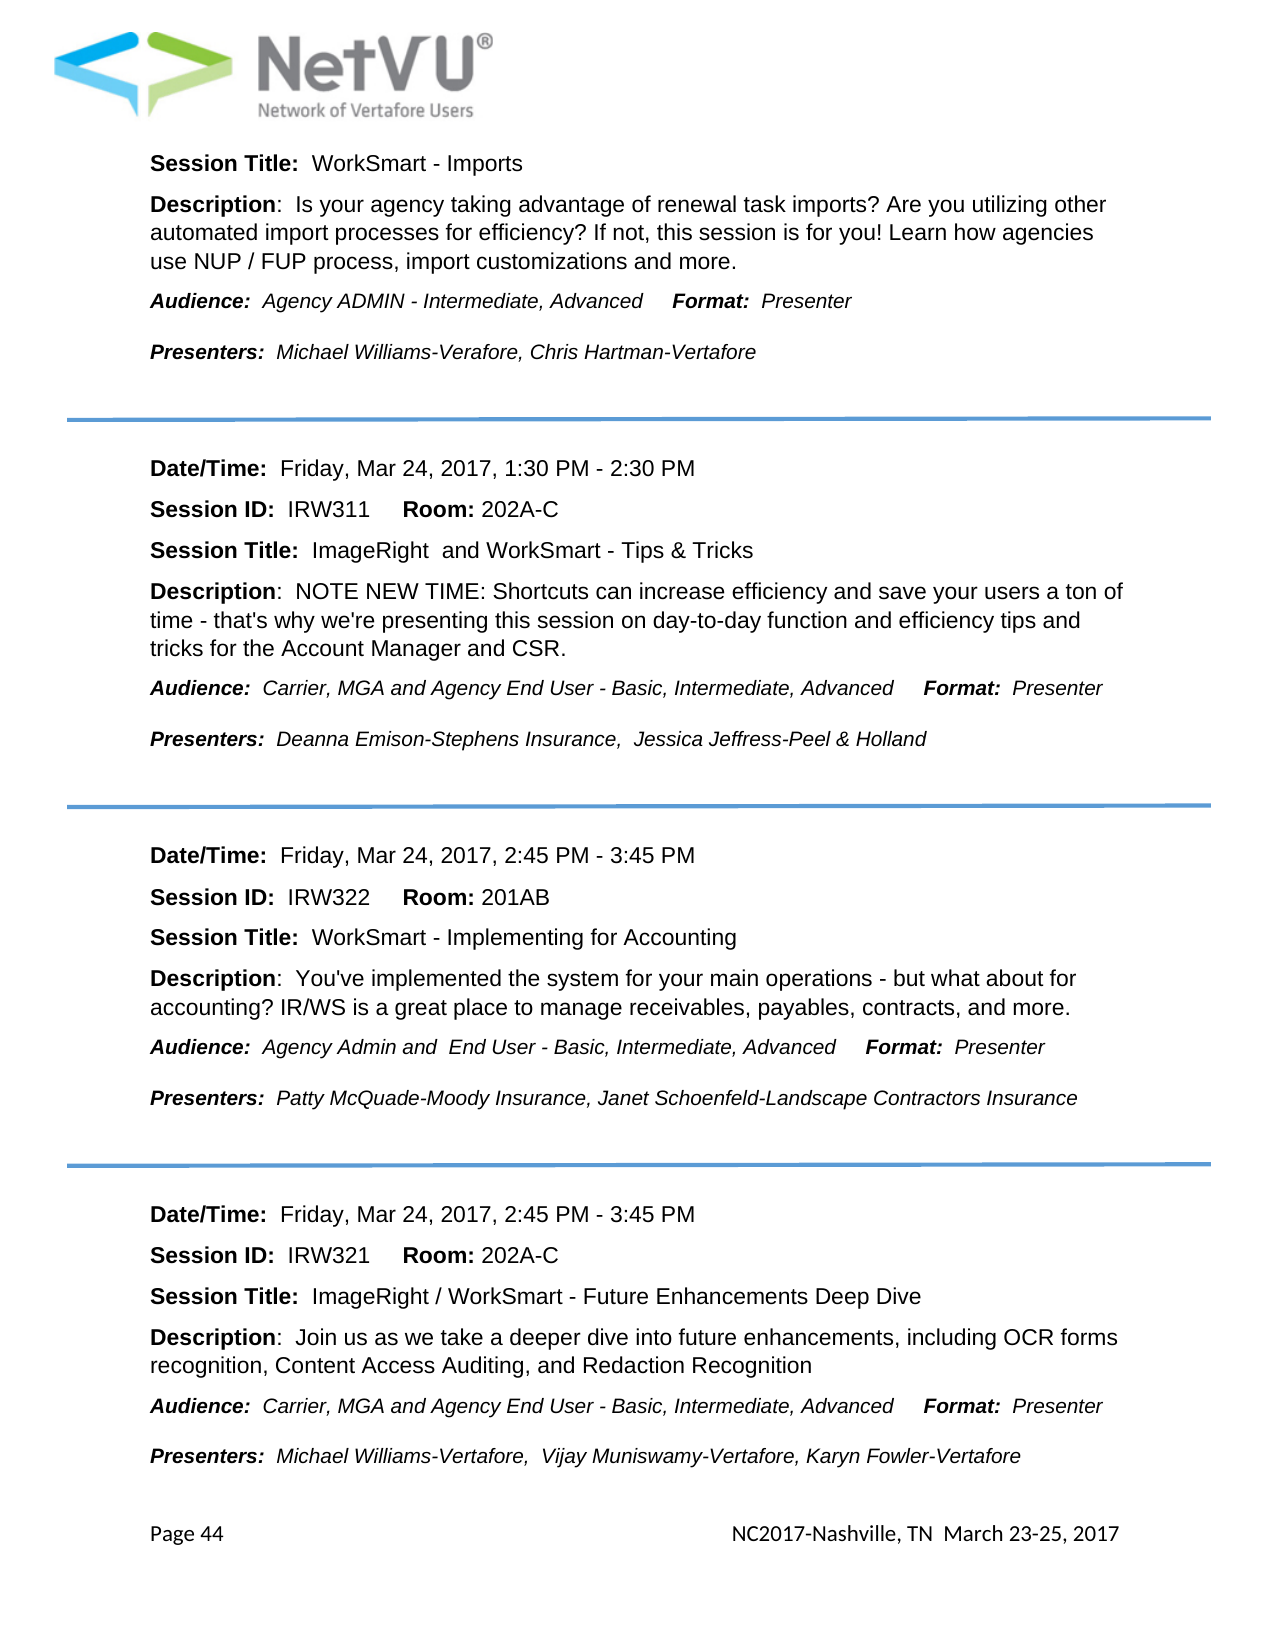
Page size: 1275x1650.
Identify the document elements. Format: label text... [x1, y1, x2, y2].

picture [53, 32, 493, 122]
text Audience: Agency ADMIN - Intermediate, Advanced Format: Presenter [150, 289, 1125, 313]
text Session ID: IRW311 Room: 202A-C [150, 496, 1125, 523]
text Audience: Carrier, MGA and Agency End User - Basic, Intermediate, Advanced Format: Presenter [150, 676, 1125, 700]
text Session Title: WorkSmart - Imports [150, 150, 1125, 176]
text Audience: Agency Admin and End User - Basic, Intermediate, Advanced Format: Presenter [150, 1035, 1125, 1059]
text Date/Time: Friday, Mar 24, 2017, 2:45 PM - 3:45 PM [150, 808, 1125, 869]
text Presenters: Deanna Emison-Stephens Insurance, Jessica Jeffress-Peel & Holland [150, 727, 1125, 751]
text Description: Join us as we take a deeper dive into future enhancements, including OCR forms recognition, Content Access Auditing, and Redaction Recognition [150, 1324, 1125, 1379]
text Audience: Carrier, MGA and Agency End User - Basic, Intermediate, Advanced Format: Presenter [150, 1393, 1125, 1417]
text Date/Time: Friday, Mar 24, 2017, 1:30 PM - 2:30 PM [150, 421, 1125, 482]
text Session Title: ImageRight / WorkSmart - Future Enhancements Deep Dive [150, 1283, 1125, 1309]
text Description: You've implemented the system for your main operations - but what about for accounting? IR/WS is a great place to manage receivables, payables, contracts, and more. [150, 965, 1125, 1020]
text Date/Time: Friday, Mar 24, 2017, 2:45 PM - 3:45 PM [150, 1167, 1125, 1228]
text Session Title: ImageRight and WorkSmart - Tips & Tricks [150, 537, 1125, 563]
text Presenters: Michael Williams-Vertafore, Vijay Muniswamy-Vertafore, Karyn Fowler-Vertafore [150, 1444, 1125, 1468]
text Session ID: IRW322 Room: 201AB [150, 883, 1125, 910]
text Session Title: WorkSmart - Implementing for Accounting [150, 924, 1125, 951]
text Session ID: IRW321 Room: 202A-C [150, 1242, 1125, 1268]
text Description: Is your agency taking advantage of renewal task imports? Are you utilizing other automated import processes for efficiency? If not, this session is for you! Learn how agencies use NUP / FUP process, import customizations and more. [150, 191, 1125, 274]
text Presenters: Michael Williams-Verafore, Chris Hartman-Vertafore [150, 339, 1125, 363]
text Description: NOTE NEW TIME: Shortcuts can increase efficiency and save your users a ton of time - that's why we're presenting this session on day-to-day function and efficiency tips and tricks for the Account Manager and CSR. [150, 578, 1125, 661]
text Presenters: Patty McQuade-Moody Insurance, Janet Schoenfeld-Landscape Contractors Insurance [150, 1086, 1125, 1109]
